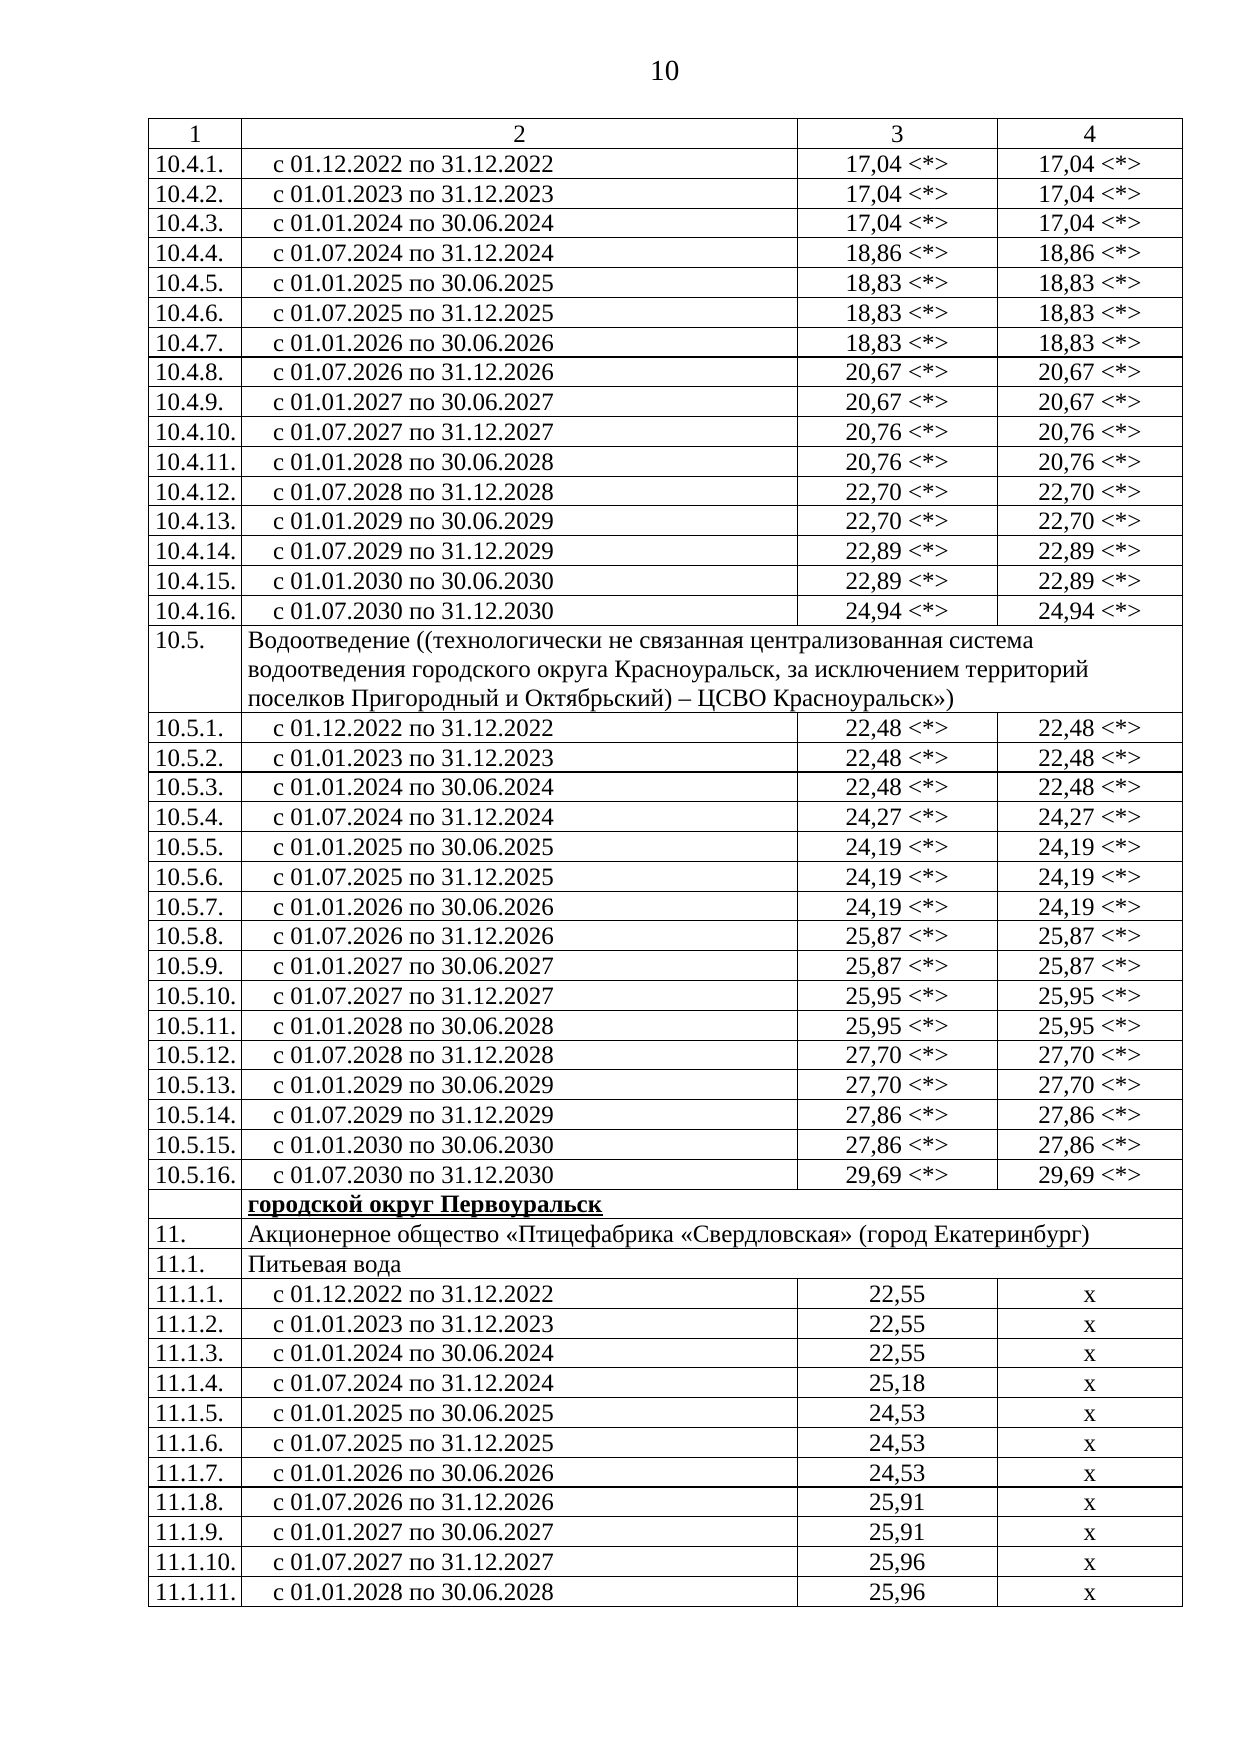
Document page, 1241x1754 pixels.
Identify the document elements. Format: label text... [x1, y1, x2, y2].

table_cell 11.1.7. [149, 1458, 241, 1486]
table_cell 11.1.8. [149, 1488, 241, 1516]
table_cell 11.1. [149, 1249, 241, 1278]
table_cell 25,18 [798, 1368, 997, 1397]
table_cell с 01.01.2028 по 30.06.2028 [242, 1577, 797, 1606]
table_cell 10.4.2. [149, 179, 241, 207]
table_cell [149, 1190, 241, 1218]
table_cell 11.1.11. [149, 1577, 241, 1606]
table_cell 25,87 <*> [998, 921, 1182, 950]
table_cell 22,70 <*> [998, 477, 1182, 505]
table_cell x [998, 1428, 1182, 1457]
table_cell 10.5.15. [149, 1130, 241, 1159]
table_cell с 01.01.2026 по 30.06.2026 [242, 328, 797, 356]
table_cell 27,86 <*> [998, 1130, 1182, 1159]
table_cell 27,86 <*> [798, 1130, 997, 1159]
table_cell с 01.12.2022 по 31.12.2022 [242, 713, 797, 742]
table_cell с 01.07.2024 по 31.12.2024 [242, 1368, 797, 1397]
table_cell 25,87 <*> [798, 951, 997, 980]
table_cell 18,86 <*> [798, 238, 997, 267]
table_cell x [998, 1309, 1182, 1337]
table_cell 20,67 <*> [798, 358, 997, 386]
table_cell 18,83 <*> [798, 268, 997, 297]
table_cell с 01.07.2029 по 31.12.2029 [242, 1100, 797, 1129]
table_cell 27,70 <*> [798, 1041, 997, 1069]
table_cell 22,48 <*> [998, 773, 1182, 801]
table_cell с 01.07.2026 по 31.12.2026 [242, 1488, 797, 1516]
table_cell с 01.07.2025 по 31.12.2025 [242, 862, 797, 891]
table_cell 25,87 <*> [998, 951, 1182, 980]
table_cell 10.5.12. [149, 1041, 241, 1069]
table_cell x [998, 1488, 1182, 1516]
table_cell 10.4.15. [149, 566, 241, 595]
table_cell 10.5.9. [149, 951, 241, 980]
table_cell x [998, 1368, 1182, 1397]
table_cell x [998, 1547, 1182, 1576]
table_cell 22,55 [798, 1309, 997, 1337]
table_cell 24,53 [798, 1398, 997, 1427]
table_cell 27,70 <*> [998, 1070, 1182, 1099]
table_cell 24,94 <*> [998, 596, 1182, 624]
table_cell 24,19 <*> [798, 892, 997, 920]
table_cell 18,86 <*> [998, 238, 1182, 267]
table_cell 17,04 <*> [998, 179, 1182, 207]
table_cell с 01.07.2026 по 31.12.2026 [242, 358, 797, 386]
table_cell 10.4.10. [149, 417, 241, 446]
table_cell с 01.07.2027 по 31.12.2027 [242, 1547, 797, 1576]
table_cell с 01.07.2026 по 31.12.2026 [242, 921, 797, 950]
table_cell с 01.07.2028 по 31.12.2028 [242, 477, 797, 505]
table_cell 10.5.2. [149, 743, 241, 771]
table_cell с 01.07.2025 по 31.12.2025 [242, 1428, 797, 1457]
table_header 3 [798, 119, 997, 148]
table_cell 29,69 <*> [798, 1160, 997, 1188]
table_cell 18,83 <*> [998, 328, 1182, 356]
table_cell 10.4.9. [149, 387, 241, 416]
table_cell 10.5.6. [149, 862, 241, 891]
table_cell 20,67 <*> [998, 358, 1182, 386]
table_cell с 01.01.2030 по 30.06.2030 [242, 566, 797, 595]
table_cell 10.5.10. [149, 981, 241, 1010]
table_cell 10.4.13. [149, 506, 241, 535]
table_cell с 01.01.2024 по 30.06.2024 [242, 773, 797, 801]
table_cell с 01.07.2028 по 31.12.2028 [242, 1041, 797, 1069]
table_cell 24,19 <*> [798, 862, 997, 891]
table_cell с 01.07.2030 по 31.12.2030 [242, 596, 797, 624]
table_cell с 01.01.2027 по 30.06.2027 [242, 1517, 797, 1546]
table_cell 22,55 [798, 1339, 997, 1367]
table_cell с 01.01.2027 по 30.06.2027 [242, 387, 797, 416]
table_header 1 [149, 119, 241, 148]
table_cell с 01.07.2025 по 31.12.2025 [242, 298, 797, 327]
table_cell 18,83 <*> [998, 268, 1182, 297]
table_cell с 01.01.2028 по 30.06.2028 [242, 447, 797, 476]
table_cell 25,95 <*> [998, 1011, 1182, 1039]
table_cell 10.4.6. [149, 298, 241, 327]
table_cell 10.5. [149, 626, 241, 712]
table_cell с 01.07.2027 по 31.12.2027 [242, 417, 797, 446]
table_cell с 01.01.2023 по 31.12.2023 [242, 1309, 797, 1337]
table_cell 11.1.4. [149, 1368, 241, 1397]
table_cell 10.5.4. [149, 802, 241, 831]
table_cell 10.5.13. [149, 1070, 241, 1099]
table_cell 24,19 <*> [798, 832, 997, 861]
table_header 4 [998, 119, 1182, 148]
table_cell x [998, 1279, 1182, 1308]
table_cell 10.4.5. [149, 268, 241, 297]
table_cell с 01.01.2023 по 31.12.2023 [242, 179, 797, 207]
table_cell 20,76 <*> [798, 417, 997, 446]
table_cell 22,89 <*> [798, 536, 997, 565]
table_cell 17,04 <*> [798, 149, 997, 178]
table_cell x [998, 1339, 1182, 1367]
table_cell 25,91 [798, 1488, 997, 1516]
table_header 2 [242, 119, 797, 148]
table_cell 24,19 <*> [998, 892, 1182, 920]
table_cell с 01.01.2029 по 30.06.2029 [242, 506, 797, 535]
table_cell 25,96 [798, 1547, 997, 1576]
table_cell 11.1.5. [149, 1398, 241, 1427]
table_cell 11.1.10. [149, 1547, 241, 1576]
table_cell 22,70 <*> [798, 506, 997, 535]
table_cell 25,96 [798, 1577, 997, 1606]
table_cell с 01.07.2029 по 31.12.2029 [242, 536, 797, 565]
table_cell 27,86 <*> [798, 1100, 997, 1129]
table_cell 22,48 <*> [798, 713, 997, 742]
table_cell с 01.07.2024 по 31.12.2024 [242, 238, 797, 267]
table_cell 10.5.7. [149, 892, 241, 920]
table_cell 24,27 <*> [998, 802, 1182, 831]
table_cell 10.4.3. [149, 209, 241, 237]
table_cell 27,70 <*> [798, 1070, 997, 1099]
table_cell 27,86 <*> [998, 1100, 1182, 1129]
table_cell 17,04 <*> [998, 149, 1182, 178]
table_cell 10.4.14. [149, 536, 241, 565]
table_cell 18,83 <*> [798, 328, 997, 356]
table_cell 11.1.1. [149, 1279, 241, 1308]
table_cell 10.4.4. [149, 238, 241, 267]
table_cell 22,89 <*> [998, 536, 1182, 565]
table_cell Акционерное общество «Птицефабрика «Свердловская» (город Екатеринбург) [242, 1219, 1182, 1248]
table_cell x [998, 1398, 1182, 1427]
table_cell 17,04 <*> [998, 209, 1182, 237]
table_cell 20,76 <*> [998, 447, 1182, 476]
table_cell с 01.01.2030 по 30.06.2030 [242, 1130, 797, 1159]
table_cell Питьевая вода [242, 1249, 1182, 1278]
table_cell с 01.01.2026 по 30.06.2026 [242, 892, 797, 920]
table_cell с 01.07.2030 по 31.12.2030 [242, 1160, 797, 1188]
table_cell 25,91 [798, 1517, 997, 1546]
table_cell 22,70 <*> [998, 506, 1182, 535]
table_cell 22,89 <*> [798, 566, 997, 595]
table_cell 22,48 <*> [798, 773, 997, 801]
table_cell 20,67 <*> [998, 387, 1182, 416]
table_cell 25,95 <*> [798, 981, 997, 1010]
table_cell 27,70 <*> [998, 1041, 1182, 1069]
table_cell 10.4.7. [149, 328, 241, 356]
table_cell с 01.01.2029 по 30.06.2029 [242, 1070, 797, 1099]
table_cell с 01.01.2024 по 30.06.2024 [242, 209, 797, 237]
table_cell 17,04 <*> [798, 179, 997, 207]
table_cell 22,48 <*> [998, 743, 1182, 771]
table_cell с 01.01.2026 по 30.06.2026 [242, 1458, 797, 1486]
table_cell 24,19 <*> [998, 832, 1182, 861]
table_cell 11. [149, 1219, 241, 1248]
table_cell 10.5.16. [149, 1160, 241, 1188]
table_cell 10.5.11. [149, 1011, 241, 1039]
table_cell 18,83 <*> [798, 298, 997, 327]
table_cell 24,19 <*> [998, 862, 1182, 891]
table_cell 11.1.6. [149, 1428, 241, 1457]
table_cell 10.5.8. [149, 921, 241, 950]
table_cell 20,67 <*> [798, 387, 997, 416]
table_cell 22,55 [798, 1279, 997, 1308]
table_cell 10.5.14. [149, 1100, 241, 1129]
table_cell с 01.07.2027 по 31.12.2027 [242, 981, 797, 1010]
table_cell 24,94 <*> [798, 596, 997, 624]
table_cell с 01.07.2024 по 31.12.2024 [242, 802, 797, 831]
table_cell 29,69 <*> [998, 1160, 1182, 1188]
table_cell 10.4.16. [149, 596, 241, 624]
table_cell Водоотведение ((технологически не связанная централизованная система водоотведения городского округа Красноуральск, за исключением территорий поселков Пригородный и Октябрьский) – ЦСВО Красноуральск») [242, 626, 1182, 712]
table_cell 20,76 <*> [998, 417, 1182, 446]
table_cell с 01.01.2023 по 31.12.2023 [242, 743, 797, 771]
table_cell 24,53 [798, 1428, 997, 1457]
table_cell 20,76 <*> [798, 447, 997, 476]
table_cell 10.5.1. [149, 713, 241, 742]
table_cell 11.1.2. [149, 1309, 241, 1337]
table_cell 25,87 <*> [798, 921, 997, 950]
table_cell с 01.01.2025 по 30.06.2025 [242, 268, 797, 297]
table_cell 22,48 <*> [998, 713, 1182, 742]
table_cell с 01.01.2024 по 30.06.2024 [242, 1339, 797, 1367]
table_cell 11.1.9. [149, 1517, 241, 1546]
table_cell с 01.01.2027 по 30.06.2027 [242, 951, 797, 980]
table_cell 10.4.8. [149, 358, 241, 386]
table_cell 10.4.11. [149, 447, 241, 476]
table_cell x [998, 1577, 1182, 1606]
table_cell с 01.12.2022 по 31.12.2022 [242, 1279, 797, 1308]
table_cell 22,89 <*> [998, 566, 1182, 595]
table_cell x [998, 1458, 1182, 1486]
table_cell 24,27 <*> [798, 802, 997, 831]
table_cell 10.5.5. [149, 832, 241, 861]
table_cell 10.5.3. [149, 773, 241, 801]
table_cell 22,70 <*> [798, 477, 997, 505]
table_cell с 01.12.2022 по 31.12.2022 [242, 149, 797, 178]
table_cell x [998, 1517, 1182, 1546]
table_cell городской округ Первоуральск [242, 1190, 1182, 1218]
table_cell 18,83 <*> [998, 298, 1182, 327]
table_cell с 01.01.2028 по 30.06.2028 [242, 1011, 797, 1039]
table_cell 10.4.1. [149, 149, 241, 178]
table_cell 25,95 <*> [998, 981, 1182, 1010]
table_cell с 01.01.2025 по 30.06.2025 [242, 1398, 797, 1427]
table_cell 22,48 <*> [798, 743, 997, 771]
table_cell 25,95 <*> [798, 1011, 997, 1039]
table_cell 24,53 [798, 1458, 997, 1486]
table_cell 11.1.3. [149, 1339, 241, 1367]
table_cell 10.4.12. [149, 477, 241, 505]
table_cell с 01.01.2025 по 30.06.2025 [242, 832, 797, 861]
table_cell 17,04 <*> [798, 209, 997, 237]
